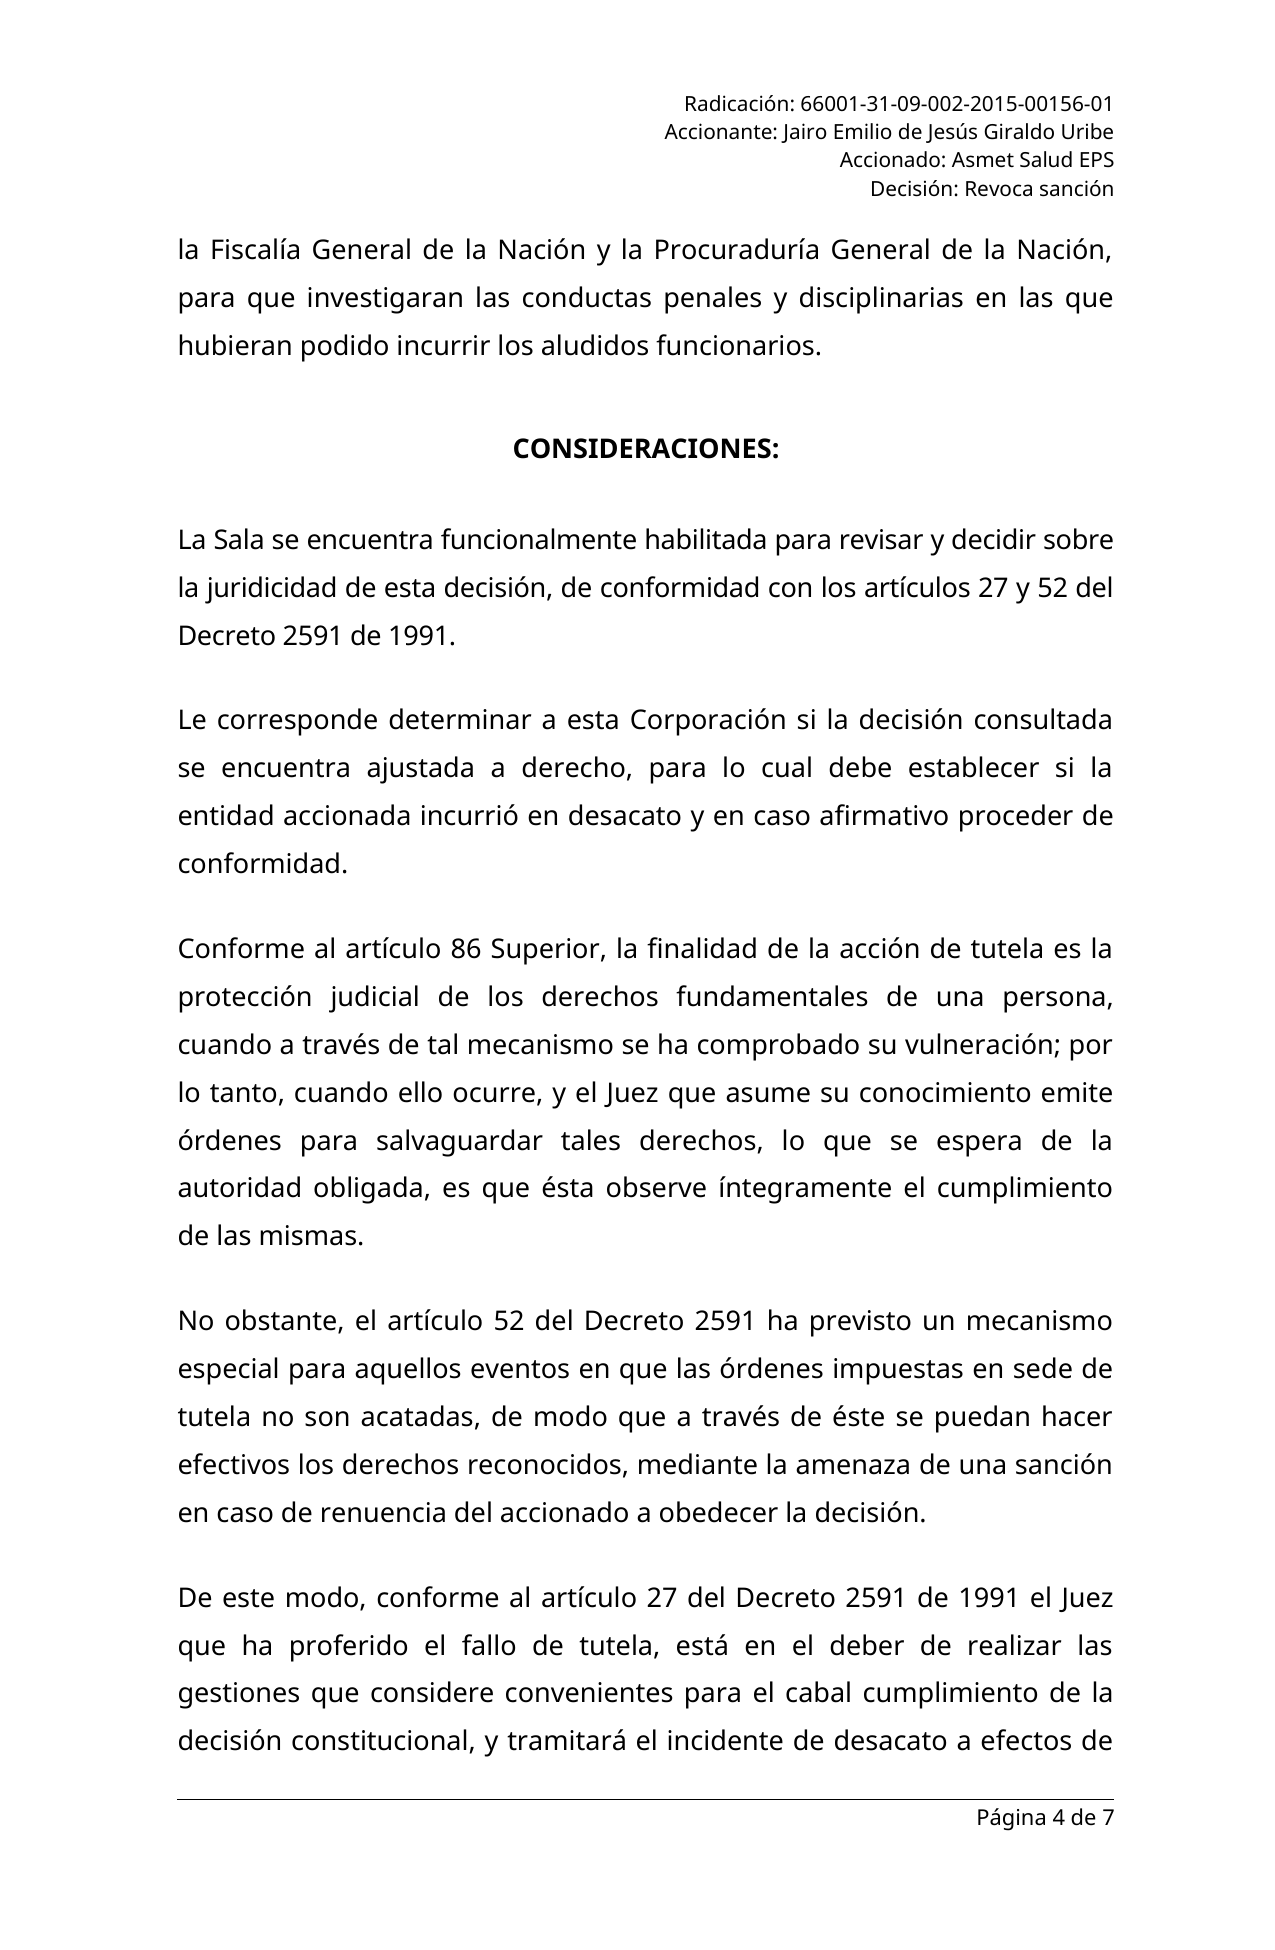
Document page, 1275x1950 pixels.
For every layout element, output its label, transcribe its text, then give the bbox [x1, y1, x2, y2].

text No obstante, el artículo 52 del Decreto previsto un mecanismo especial para aquellos eventos en que las órdenes impuestas en sede de tutela no son acatadas, de modo que a través de éste se puedan hacer efectivos los derechos reconocidos, mediante la amenaza de una sanción en caso de renuencia del accionado a obedecer la decisión. [177, 1302, 1114, 1530]
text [177, 231, 1114, 363]
text CONSIDERACIONES: [177, 430, 1114, 467]
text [177, 1578, 1114, 1759]
text Le corresponde determinar a esta Corporación si la decisión consultada se encuentra ajustada a derecho, para lo cual debe establecer si la entidad accionada incurrió en desacato y en caso afirmativo proceder de conformidad. [177, 701, 1114, 881]
text Conforme al artículo 86 Superior, la finalidad de la acción de tutela es la protección judicial de los derechos fundamentales de una persona, cuando a través de tal mecanismo se ha comprobado su vulneración; por lo tanto, cuando ello ocurre, y el Juez que asume su conocimiento emite órdenes para salvaguardar tales derechos, lo que se espera de la autoridad obligada, es que ésta observe íntegramente el cumplimiento de las mismas. [177, 929, 1114, 1254]
text La Sala se encuentra funcionalmente habilitada para revisar y decidir sobre la juridicidad de esta decisión, de conformidad con los artículos 27 y 52 del Decreto 2591 de 1991. [177, 520, 1114, 653]
